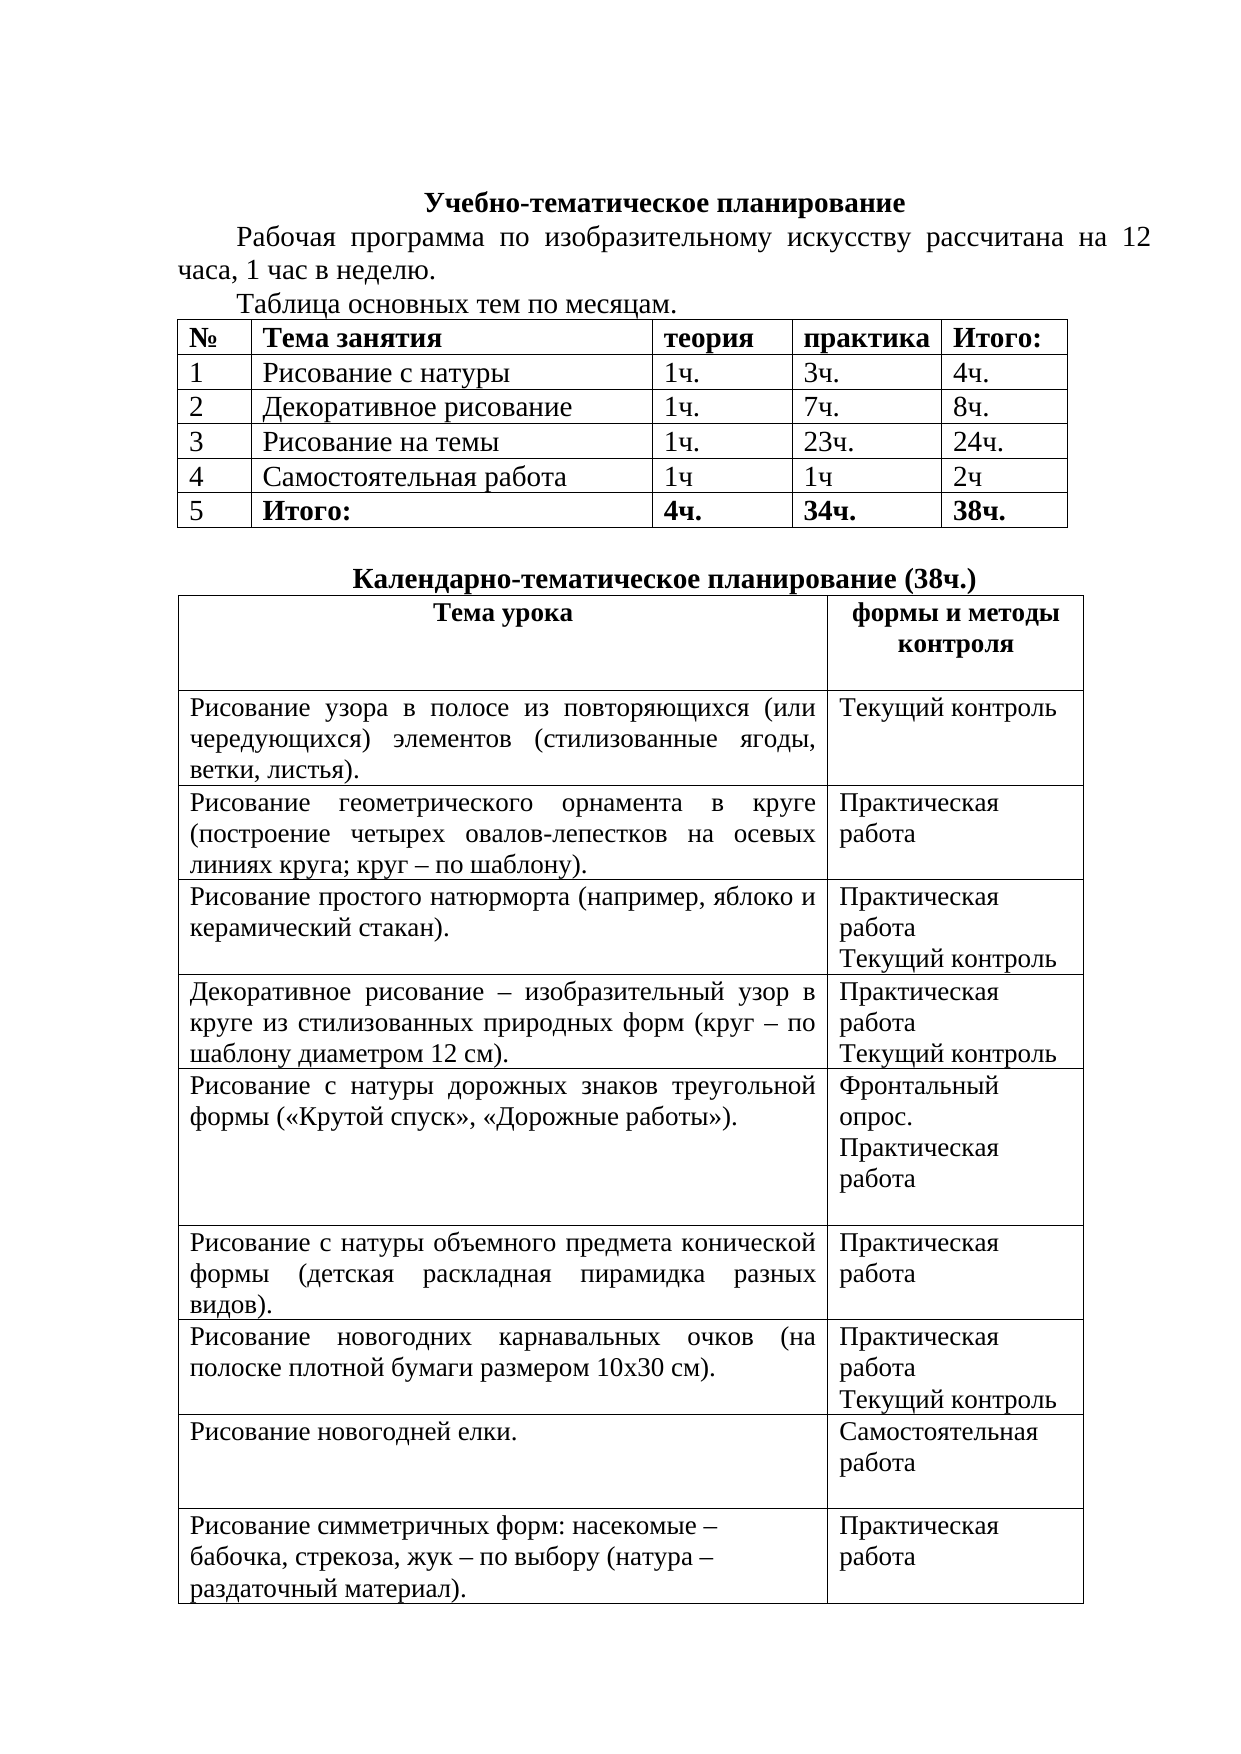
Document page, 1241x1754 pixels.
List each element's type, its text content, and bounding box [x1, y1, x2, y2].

table_cell 1ч. [653, 355, 792, 388]
table_cell Фронтальный опрос. Практическая работа [828, 1069, 1083, 1225]
table_cell Рисование новогодней елки. [179, 1415, 827, 1508]
table_cell Декоративное рисование [252, 390, 652, 423]
table_cell Самостоятельная работа [828, 1415, 1083, 1508]
table_cell 23ч. [793, 424, 941, 458]
table_cell Практическая работа Текущий контроль [828, 1320, 1083, 1414]
table_cell 1ч [793, 459, 941, 492]
table_header практика [793, 320, 941, 354]
table_cell Рисование простого натюрморта (например, яблоко и керамический стакан). [179, 880, 827, 974]
table_cell 7ч. [793, 390, 941, 423]
table_cell Практическая работа [828, 1226, 1083, 1319]
text Календарно-тематическое планирование (38ч.) [177, 561, 1152, 595]
table_cell Рисование геометрического орнамента в круге (построение четырех овалов-лепестков на осевых линиях круга; круг – по шаблону). [179, 786, 827, 879]
table_header Тема занятия [252, 320, 652, 354]
text Учебно-тематическое планирование [177, 185, 1152, 219]
table_cell 24ч. [942, 424, 1067, 458]
table_cell Текущий контроль [828, 691, 1083, 785]
table_header № [178, 320, 251, 354]
table_cell 2ч [942, 459, 1067, 492]
table_header формы и методы контроля [828, 596, 1083, 690]
table_cell Рисование симметричных форм: насекомые – бабочка, стрекоза, жук – по выбору (натура – раздаточный материал). [179, 1509, 827, 1603]
table_cell 2 [178, 390, 251, 423]
table_cell 1ч. [653, 390, 792, 423]
table_cell 1ч. [653, 424, 792, 458]
table_cell Рисование с натуры объемного предмета конической формы (детская раскладная пирамидка разных видов). [179, 1226, 827, 1319]
table_cell 1 [178, 355, 251, 388]
table_cell Практическая работа [828, 786, 1083, 879]
table_cell Практическая работа [828, 1509, 1083, 1603]
table_cell 4ч. [653, 493, 792, 527]
text Таблица основных тем по месяцам. [177, 286, 1152, 319]
table_cell Практическая работа Текущий контроль [828, 880, 1083, 974]
table_cell 38ч. [942, 493, 1067, 527]
table_cell 34ч. [793, 493, 941, 527]
table_header Тема урока [179, 596, 827, 690]
table_cell Декоративное рисование – изобразительный узор в круге из стилизованных природных форм (круг – по шаблону диаметром ). [179, 975, 827, 1068]
table_cell 3 [178, 424, 251, 458]
table_cell Итого: [252, 493, 652, 527]
table_cell 5 [178, 493, 251, 527]
table_header теория [653, 320, 792, 354]
table_cell Практическая работа Текущий контроль [828, 975, 1083, 1068]
table_cell 3ч. [793, 355, 941, 388]
table_header Итого: [942, 320, 1067, 354]
table_cell Рисование узора в полосе из повторяющихся (или чередующихся) элементов (стилизованные ягоды, ветки, листья). [179, 691, 827, 785]
text Рабочая программа по изобразительному искусству рассчитана на 12 часа, 1 час в неделю. [177, 219, 1152, 286]
table_cell Рисование с натуры [252, 355, 652, 388]
table_cell Рисование новогодних карнавальных очков (на полоске плотной бумаги размером 10x30 см). [179, 1320, 827, 1414]
table_cell Самостоятельная работа [252, 459, 652, 492]
table_cell Рисование с натуры дорожных знаков треугольной формы («Крутой спуск», «Дорожные работы»). [179, 1069, 827, 1225]
table_cell Рисование на темы [252, 424, 652, 458]
table_cell 8ч. [942, 390, 1067, 423]
table_cell 1ч [653, 459, 792, 492]
table_cell 4ч. [942, 355, 1067, 388]
table_cell 4 [178, 459, 251, 492]
